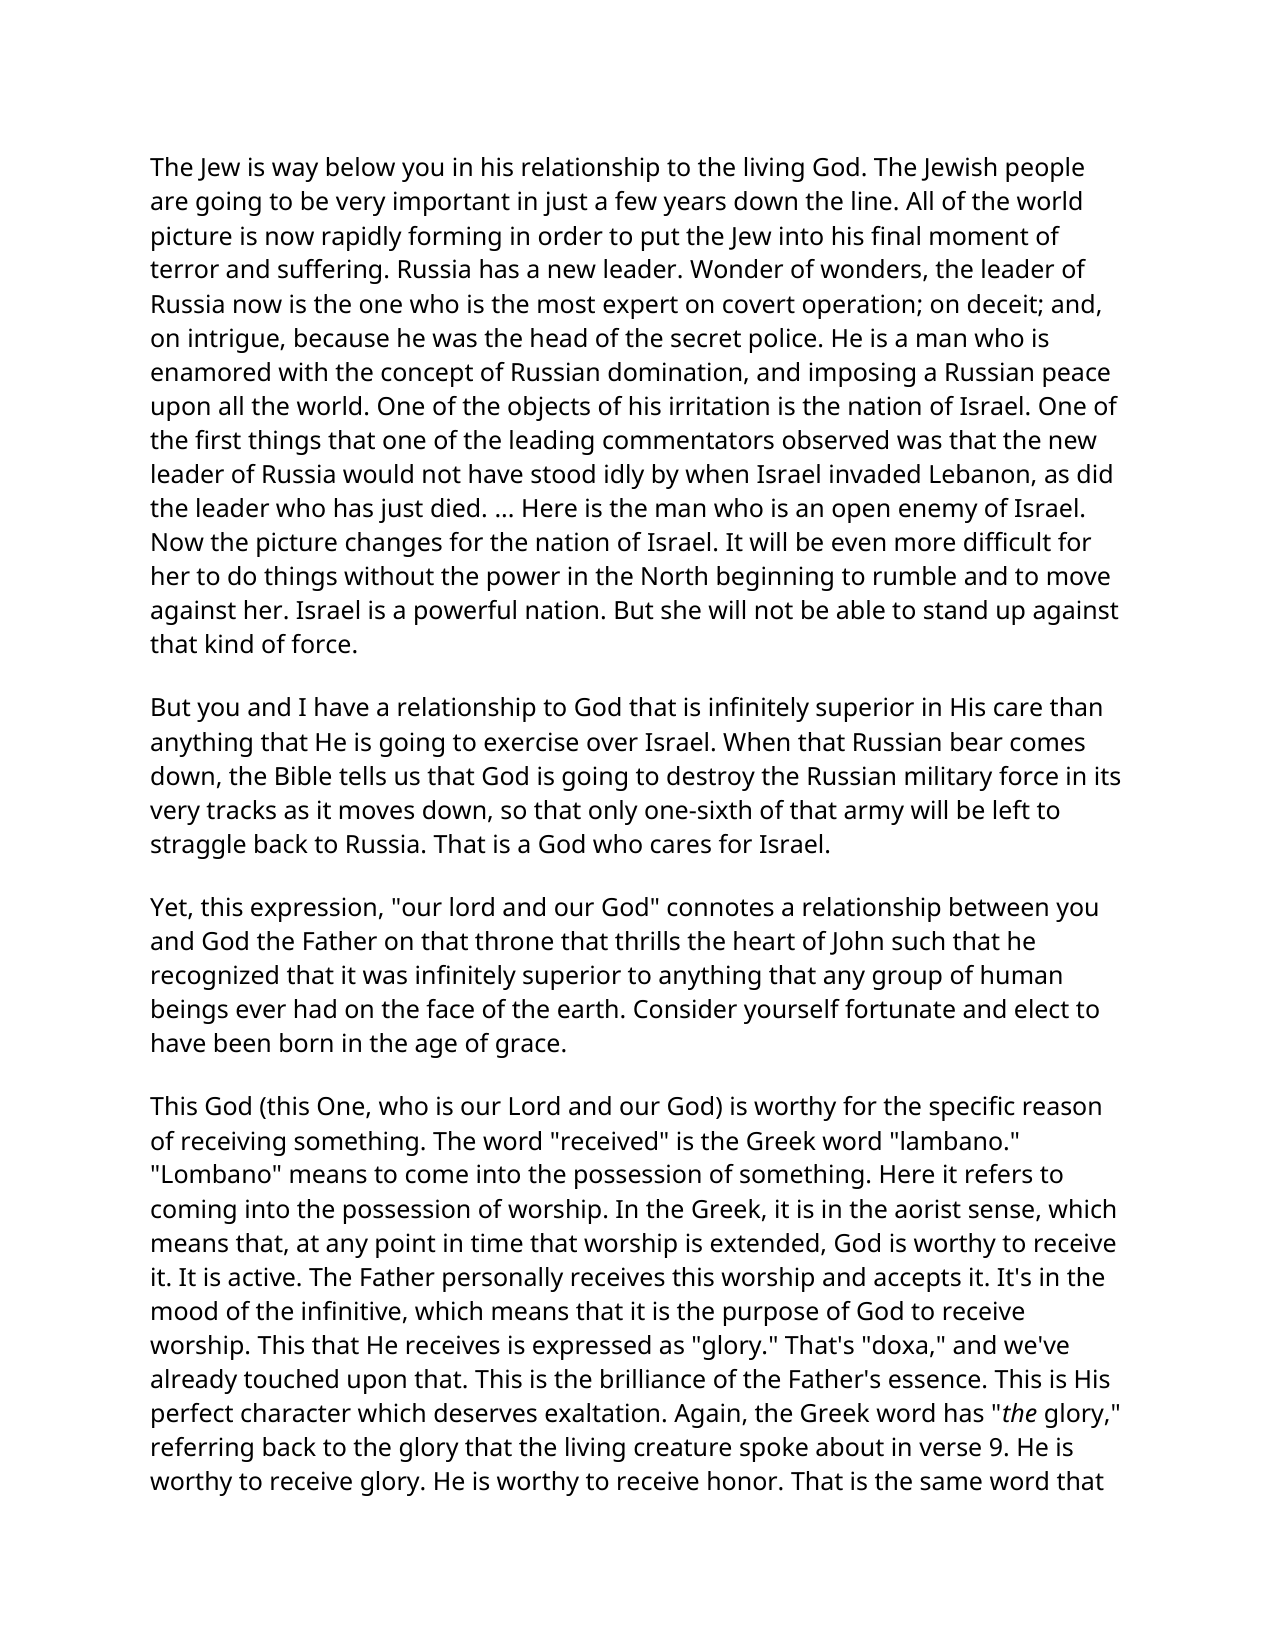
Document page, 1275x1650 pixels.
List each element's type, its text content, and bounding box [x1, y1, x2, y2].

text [150, 1089, 1125, 1498]
text Yet, this expression, "our lord and our God" connotes a relationship between you and God the Father on that throne that thrills the heart of John such that he recognized that it was infinitely superior to anything that any group of human beings ever had on the face of the earth. Consider yourself fortunate and elect to have been born in the age of grace. [150, 889, 1125, 1060]
text But you and I have a relationship to God that is infinitely superior in His care than anything that He is going to exercise over Israel. When that Russian bear comes down, the Bible tells us that God is going to destroy the Russian military force in its very tracks as it moves down, so that only one-sixth of that army will be left to straggle back to Russia. That is a God who cares for Israel. [150, 690, 1125, 860]
text The Jew is way below you in his relationship to the living God. The Jewish people are going to be very important in just a few years down the line. All of the world picture is now rapidly forming in order to put the Jew into his final moment of terror and suffering. Russia has a new leader. Wonder of wonders, the leader of Russia now is the one who is the most expert on covert operation; on deceit; and, on intrigue, because he was the head of the secret police. He is a man who is enamored with the concept of Russian domination, and imposing a Russian peace upon all the world. One of the objects of his irritation is the nation of Israel. One of the first things that one of the leading commentators observed was that the new leader of Russia would not have stood idly by when Israel invaded Lebanon, as did the leader who has just died. ... Here is the man who is an open enemy of Israel. Now the picture changes for the nation of Israel. It will be even more difficult for her to do things without the power in the North beginning to rumble and to move against her. Israel is a powerful nation. But she will not be able to stand up against that kind of force. [150, 150, 1125, 661]
